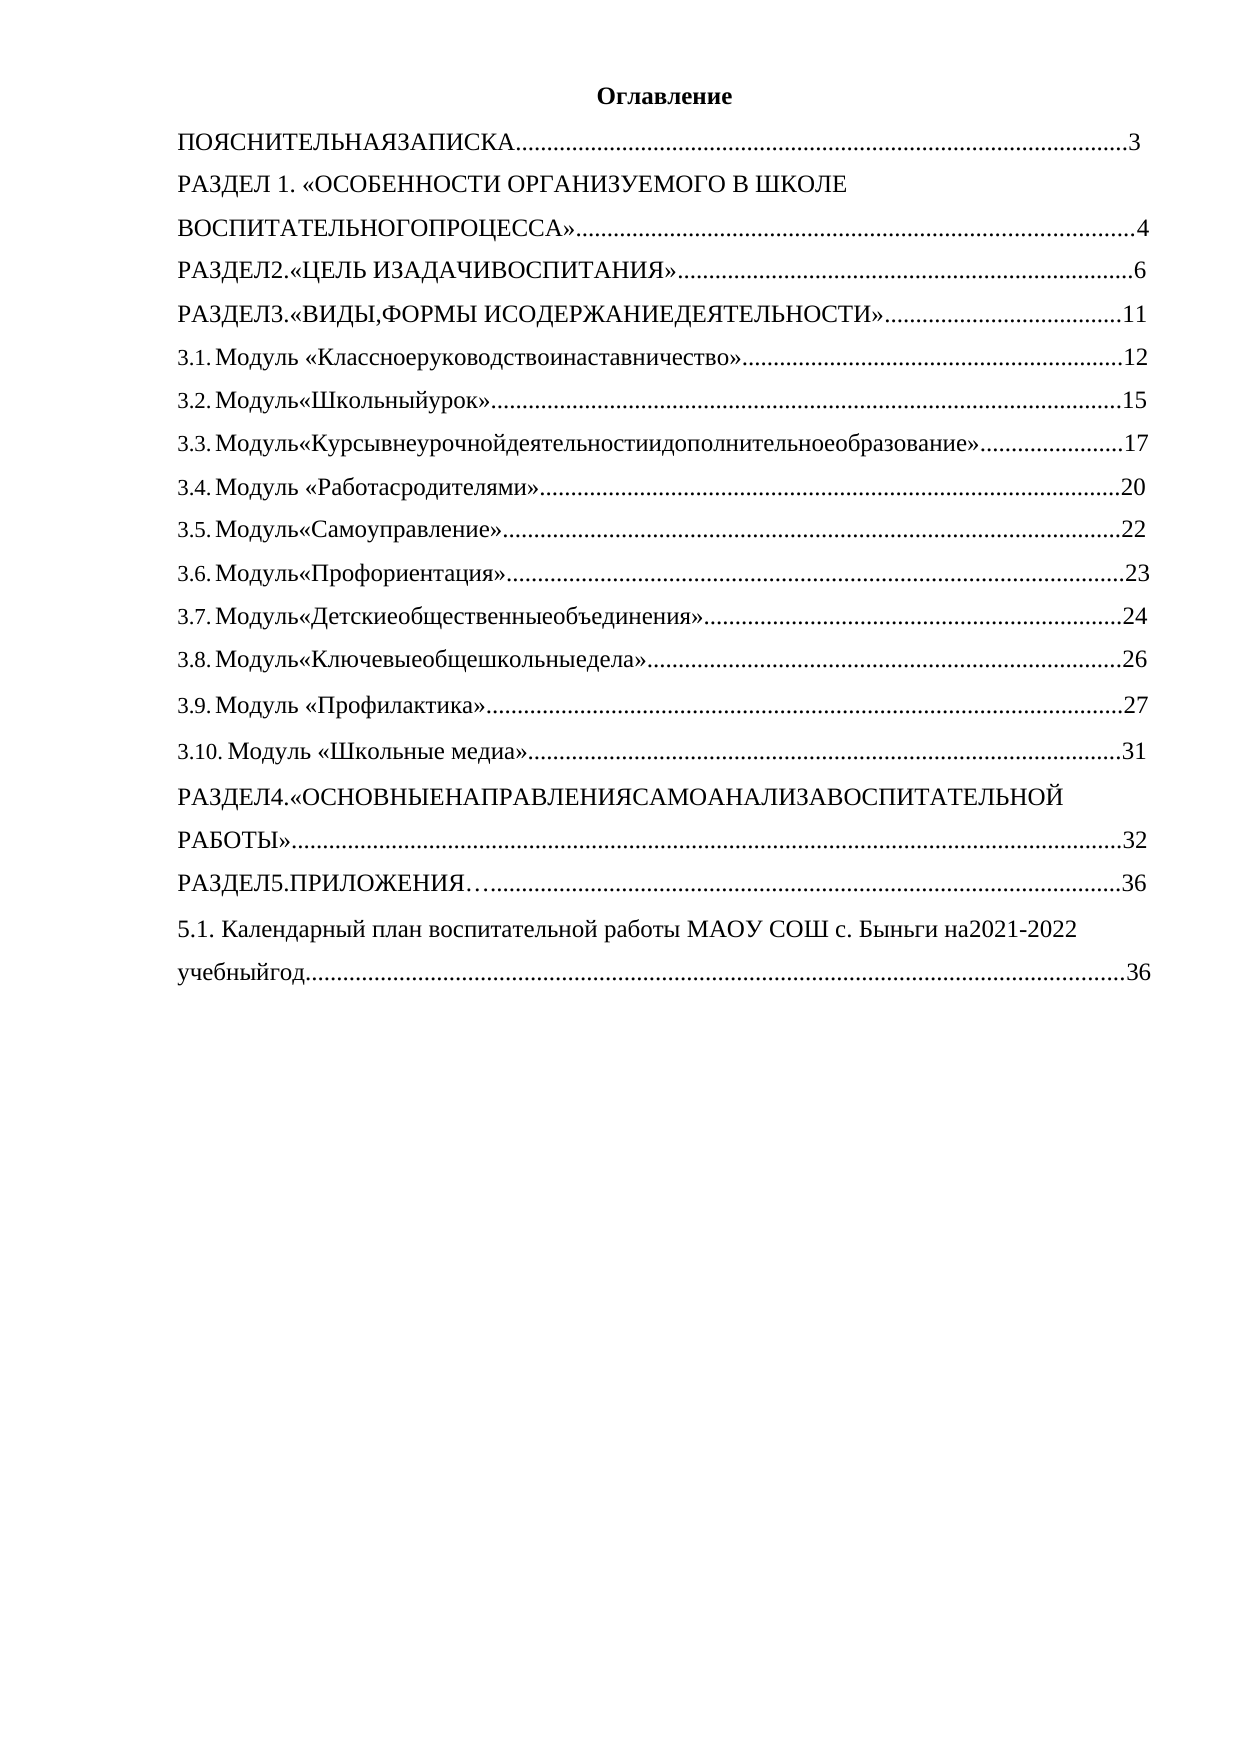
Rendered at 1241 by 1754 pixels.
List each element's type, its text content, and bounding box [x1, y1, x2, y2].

subtitle Оглавление [431, 81, 898, 110]
